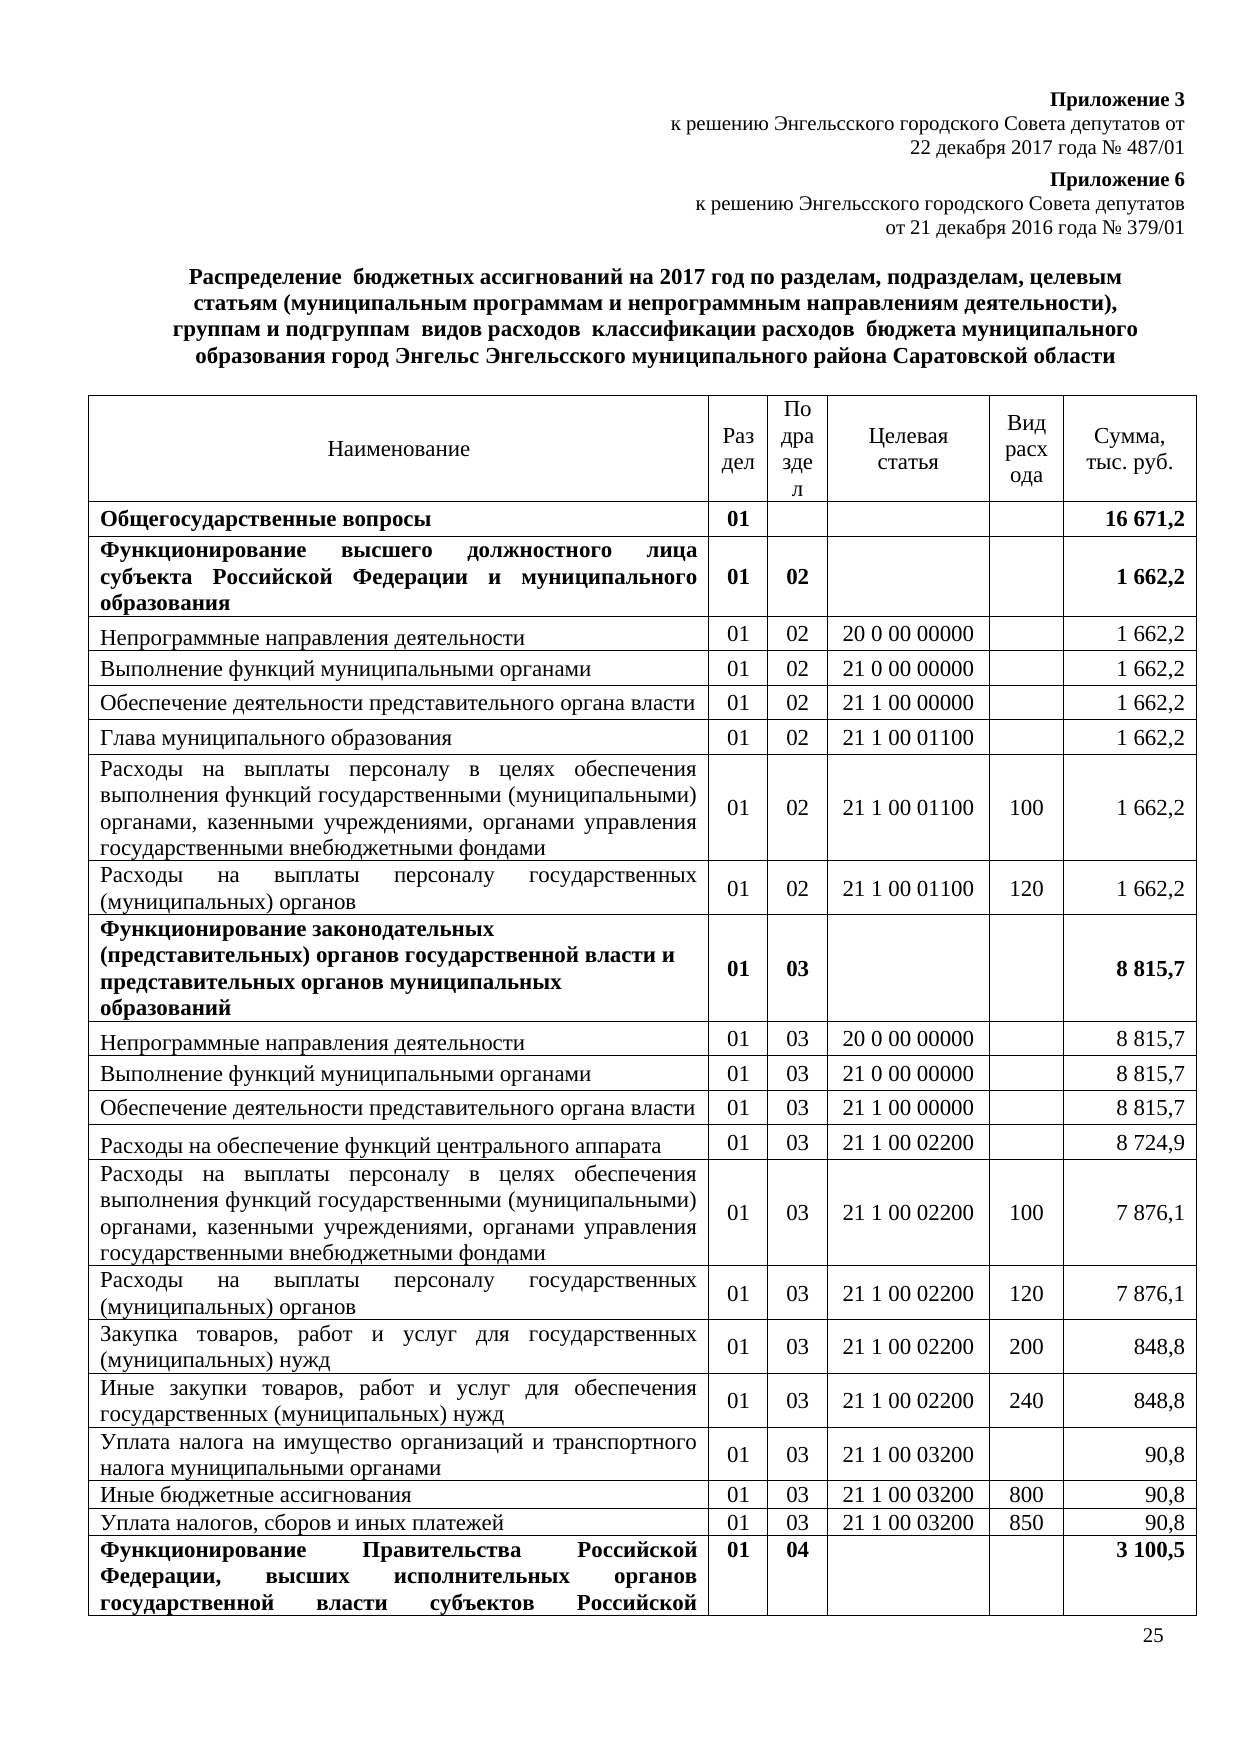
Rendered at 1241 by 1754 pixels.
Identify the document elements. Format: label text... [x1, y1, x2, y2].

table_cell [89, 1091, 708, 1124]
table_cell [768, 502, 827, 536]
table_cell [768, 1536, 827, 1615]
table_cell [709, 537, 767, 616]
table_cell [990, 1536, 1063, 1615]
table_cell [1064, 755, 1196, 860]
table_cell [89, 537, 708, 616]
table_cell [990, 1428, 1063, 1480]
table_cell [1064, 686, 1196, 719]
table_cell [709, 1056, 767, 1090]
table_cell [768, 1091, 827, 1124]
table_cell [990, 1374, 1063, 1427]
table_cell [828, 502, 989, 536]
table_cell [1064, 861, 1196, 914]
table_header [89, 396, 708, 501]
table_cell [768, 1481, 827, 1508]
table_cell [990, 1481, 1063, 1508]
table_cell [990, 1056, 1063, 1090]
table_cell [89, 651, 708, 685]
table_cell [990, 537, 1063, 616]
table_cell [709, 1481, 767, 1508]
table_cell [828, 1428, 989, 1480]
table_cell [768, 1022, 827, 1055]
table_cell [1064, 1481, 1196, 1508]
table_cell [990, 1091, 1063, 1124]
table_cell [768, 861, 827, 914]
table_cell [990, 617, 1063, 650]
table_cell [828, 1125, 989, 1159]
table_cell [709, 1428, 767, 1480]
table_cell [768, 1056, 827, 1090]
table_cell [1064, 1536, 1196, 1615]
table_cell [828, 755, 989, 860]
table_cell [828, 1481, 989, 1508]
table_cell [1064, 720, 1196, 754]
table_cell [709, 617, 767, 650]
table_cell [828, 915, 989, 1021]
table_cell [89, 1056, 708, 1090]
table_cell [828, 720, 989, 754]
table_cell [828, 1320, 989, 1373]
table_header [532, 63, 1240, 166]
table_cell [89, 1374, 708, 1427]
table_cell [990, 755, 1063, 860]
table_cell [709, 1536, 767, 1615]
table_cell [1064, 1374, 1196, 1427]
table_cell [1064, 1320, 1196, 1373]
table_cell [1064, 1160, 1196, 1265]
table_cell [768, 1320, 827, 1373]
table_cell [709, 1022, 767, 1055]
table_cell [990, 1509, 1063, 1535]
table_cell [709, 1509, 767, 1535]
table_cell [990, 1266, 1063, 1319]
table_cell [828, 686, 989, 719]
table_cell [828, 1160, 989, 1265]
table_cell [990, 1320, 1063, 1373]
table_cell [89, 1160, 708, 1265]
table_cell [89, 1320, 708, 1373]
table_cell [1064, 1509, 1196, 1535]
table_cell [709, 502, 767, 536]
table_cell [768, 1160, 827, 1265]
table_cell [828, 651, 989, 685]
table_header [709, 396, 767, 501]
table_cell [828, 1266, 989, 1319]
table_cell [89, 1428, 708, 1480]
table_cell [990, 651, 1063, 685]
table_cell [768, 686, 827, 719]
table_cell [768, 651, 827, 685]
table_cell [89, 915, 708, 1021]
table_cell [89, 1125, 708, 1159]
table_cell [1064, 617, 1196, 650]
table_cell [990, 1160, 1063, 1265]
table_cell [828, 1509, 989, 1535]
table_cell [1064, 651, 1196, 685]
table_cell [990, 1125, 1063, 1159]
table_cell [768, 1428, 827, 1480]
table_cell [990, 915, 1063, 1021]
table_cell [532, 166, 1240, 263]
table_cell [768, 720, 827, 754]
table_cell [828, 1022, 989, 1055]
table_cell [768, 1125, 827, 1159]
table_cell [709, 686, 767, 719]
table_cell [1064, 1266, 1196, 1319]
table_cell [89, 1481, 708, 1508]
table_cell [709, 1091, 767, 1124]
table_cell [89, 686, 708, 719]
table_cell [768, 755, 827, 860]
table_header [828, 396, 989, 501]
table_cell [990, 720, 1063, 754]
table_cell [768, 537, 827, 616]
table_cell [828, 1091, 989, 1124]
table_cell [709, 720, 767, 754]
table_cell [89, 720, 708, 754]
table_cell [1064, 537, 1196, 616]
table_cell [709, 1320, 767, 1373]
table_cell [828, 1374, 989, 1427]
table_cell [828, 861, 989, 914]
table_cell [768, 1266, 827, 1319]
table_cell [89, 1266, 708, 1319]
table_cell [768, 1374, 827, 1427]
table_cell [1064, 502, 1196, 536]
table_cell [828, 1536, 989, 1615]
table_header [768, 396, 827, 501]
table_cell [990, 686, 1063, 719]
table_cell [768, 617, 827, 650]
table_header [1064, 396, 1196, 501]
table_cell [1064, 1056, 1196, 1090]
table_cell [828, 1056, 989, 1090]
text Распределение бюджетных ассигнований на 2017 год по разделам, подразделам, целевым статьям (муниципальным программам и непрограммным направлениям деятельности), группам и подгруппам видов расходов классификации расходов бюджета муниципального образования город Энгельс Энгельсского муниципального района Саратовской области [148, 263, 1163, 368]
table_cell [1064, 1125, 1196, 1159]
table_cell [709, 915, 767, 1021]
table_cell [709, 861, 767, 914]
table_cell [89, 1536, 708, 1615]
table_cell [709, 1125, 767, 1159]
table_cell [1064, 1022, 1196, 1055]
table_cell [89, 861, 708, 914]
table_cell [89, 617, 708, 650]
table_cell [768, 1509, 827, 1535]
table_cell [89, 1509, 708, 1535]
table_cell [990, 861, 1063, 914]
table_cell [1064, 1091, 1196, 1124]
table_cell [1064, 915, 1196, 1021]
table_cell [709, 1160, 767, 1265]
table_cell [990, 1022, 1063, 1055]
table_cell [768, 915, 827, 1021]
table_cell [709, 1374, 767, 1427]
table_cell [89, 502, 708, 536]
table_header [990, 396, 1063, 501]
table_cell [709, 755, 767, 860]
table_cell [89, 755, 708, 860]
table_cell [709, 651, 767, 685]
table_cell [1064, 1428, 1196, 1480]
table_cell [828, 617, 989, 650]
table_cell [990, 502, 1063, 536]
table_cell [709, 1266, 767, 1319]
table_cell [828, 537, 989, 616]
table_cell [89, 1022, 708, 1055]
